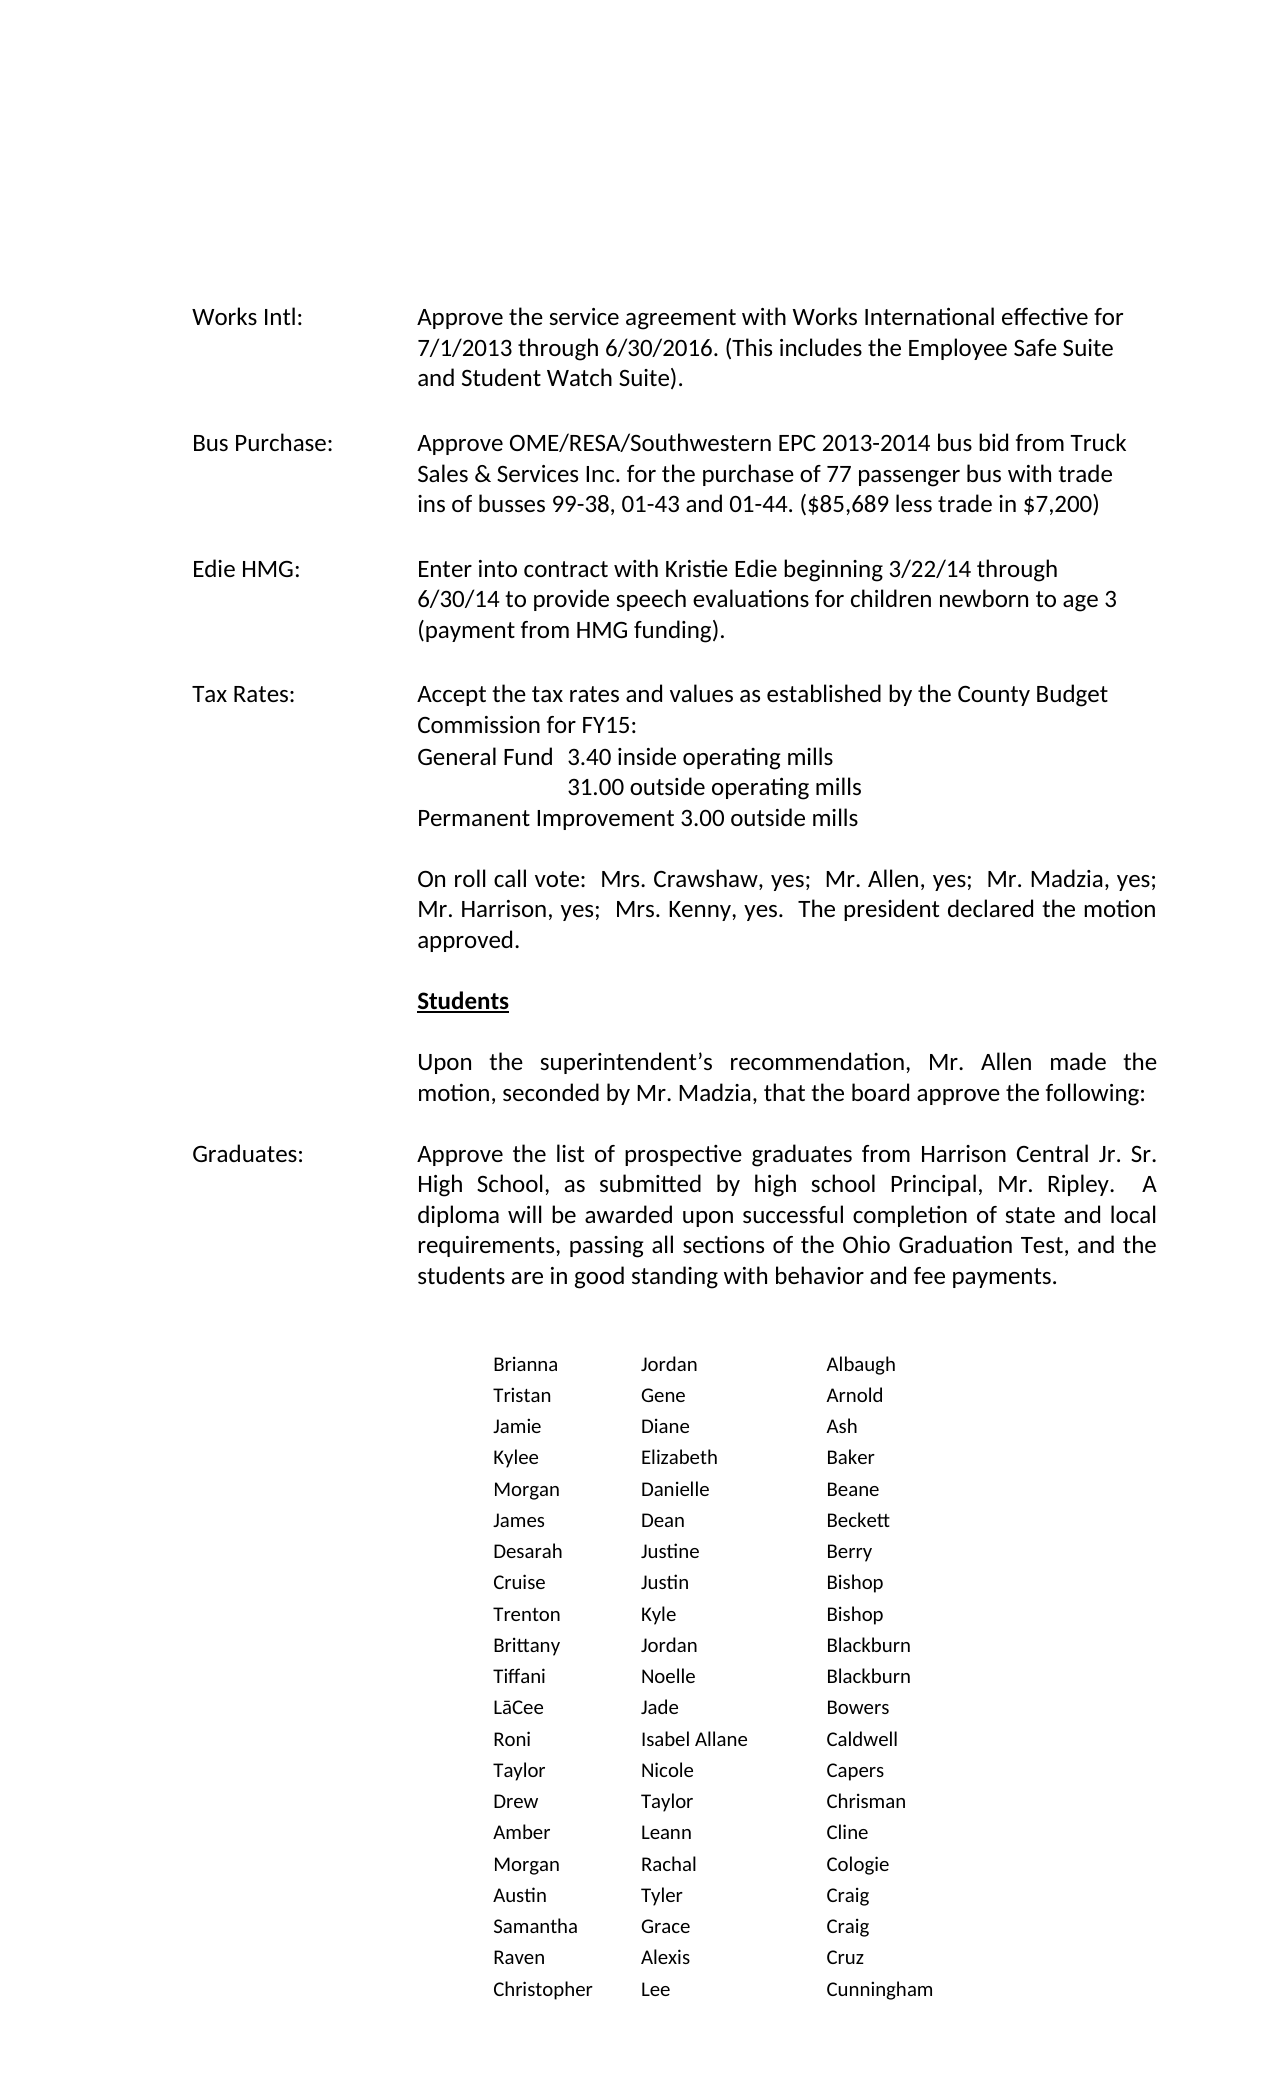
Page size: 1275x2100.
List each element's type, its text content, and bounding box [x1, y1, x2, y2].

table_header Jordan [630, 1345, 815, 1376]
table_cell Bowers [815, 1689, 965, 1720]
table_cell Tristan [482, 1376, 629, 1407]
table_cell Caldwell [815, 1720, 965, 1751]
table_cell Cruise [482, 1564, 629, 1595]
table_header Brianna [482, 1345, 629, 1376]
table_cell Leann [630, 1814, 815, 1845]
text Students [192, 985, 1158, 1016]
text Bus Purchase: Approve OME/RESA/Southwestern EPC 2013-2014 bus bid from Truck Sales & Services Inc. for the purchase of 77 passenger bus with trade ins of busses 99-38, 01-43 and 01-44. ($85,689 less trade in $7,200) [192, 427, 1142, 519]
table_cell LāCee [482, 1689, 629, 1720]
table_cell Tiffani [482, 1658, 629, 1689]
list General Fund 3.40 inside operating mills [342, 741, 1142, 772]
table_cell Trenton [482, 1595, 629, 1626]
table_cell Danielle [630, 1470, 815, 1501]
table_cell Justine [630, 1533, 815, 1564]
table_cell Berry [815, 1533, 965, 1564]
table_cell Cologie [815, 1845, 965, 1876]
table_cell Beckett [815, 1501, 965, 1532]
table_cell Austin [482, 1876, 629, 1907]
list Permanent Improvement 3.00 outside mills [342, 802, 1142, 833]
table_cell Dean [630, 1501, 815, 1532]
table_cell Morgan [482, 1470, 629, 1501]
table_header Albaugh [815, 1345, 965, 1376]
text Tax Rates: Accept the tax rates and values as established by the County Budget Commission for FY15: [192, 678, 1142, 739]
table_cell Cruz [815, 1939, 965, 1970]
table_cell Brittany [482, 1626, 629, 1657]
table_cell Chrisman [815, 1783, 965, 1814]
table_cell Bishop [815, 1564, 965, 1595]
table_cell Capers [815, 1751, 965, 1782]
table_cell Grace [630, 1908, 815, 1939]
table_cell Samantha [482, 1908, 629, 1939]
table_cell Beane [815, 1470, 965, 1501]
table_cell Arnold [815, 1376, 965, 1407]
table_cell Cunningham [815, 1970, 965, 2001]
table_cell Morgan [482, 1845, 629, 1876]
table_cell Cline [815, 1814, 965, 1845]
table_cell Kylee [482, 1439, 629, 1470]
table_cell Nicole [630, 1751, 815, 1782]
table_cell Craig [815, 1876, 965, 1907]
table_cell Alexis [630, 1939, 815, 1970]
table_cell Drew [482, 1783, 629, 1814]
table_cell Lee [630, 1970, 815, 2001]
text On roll call vote: Mrs. Crawshaw, yes; Mr. Allen, yes; Mr. Madzia, yes; Mr. Harrison, yes; Mrs. Kenny, yes. The president declared the motion approved. [417, 863, 1158, 955]
table_cell Diane [630, 1408, 815, 1439]
table_cell Christopher [482, 1970, 629, 2001]
table_cell Desarah [482, 1533, 629, 1564]
table_cell Taylor [482, 1751, 629, 1782]
table_cell Elizabeth [630, 1439, 815, 1470]
table_cell Blackburn [815, 1626, 965, 1657]
table_cell Jade [630, 1689, 815, 1720]
table_cell Roni [482, 1720, 629, 1751]
table_cell Jamie [482, 1408, 629, 1439]
table_cell Baker [815, 1439, 965, 1470]
text Upon the superintendent’s recommendation, Mr. Allen made the motion, seconded by Mr. Madzia, that the board approve the following: [417, 1046, 1158, 1107]
table_cell Kyle [630, 1595, 815, 1626]
table_cell Ash [815, 1408, 965, 1439]
table_cell Gene [630, 1376, 815, 1407]
table_cell Tyler [630, 1876, 815, 1907]
text Graduates: Approve the list of prospective graduates from Harrison Central Jr. Sr. High School, as submitted by high school Principal, Mr. Ripley. A diploma will be awarded upon successful completion of state and local requirements, passing all sections of the Ohio Graduation Test, and the students are in good standing with behavior and fee payments. [192, 1138, 1158, 1290]
text Edie HMG: Enter into contract with Kristie Edie beginning 3/22/14 through 6/30/14 to provide speech evaluations for children newborn to age 3 (payment from HMG funding). [192, 553, 1142, 644]
table_cell James [482, 1501, 629, 1532]
table_cell Isabel Allane [630, 1720, 815, 1751]
table_cell Rachal [630, 1845, 815, 1876]
table_cell Justin [630, 1564, 815, 1595]
table_cell Amber [482, 1814, 629, 1845]
table_cell Craig [815, 1908, 965, 1939]
text Works Intl: Approve the service agreement with Works International effective for 7/1/2013 through 6/30/2016. (This includes the Employee Safe Suite and Student Watch Suite). [192, 302, 1142, 393]
table_cell Jordan [630, 1626, 815, 1657]
table_cell Bishop [815, 1595, 965, 1626]
table_cell Raven [482, 1939, 629, 1970]
table_cell Taylor [630, 1783, 815, 1814]
table_cell Noelle [630, 1658, 815, 1689]
list 31.00 outside operating mills [492, 772, 1142, 802]
table_cell Blackburn [815, 1658, 965, 1689]
